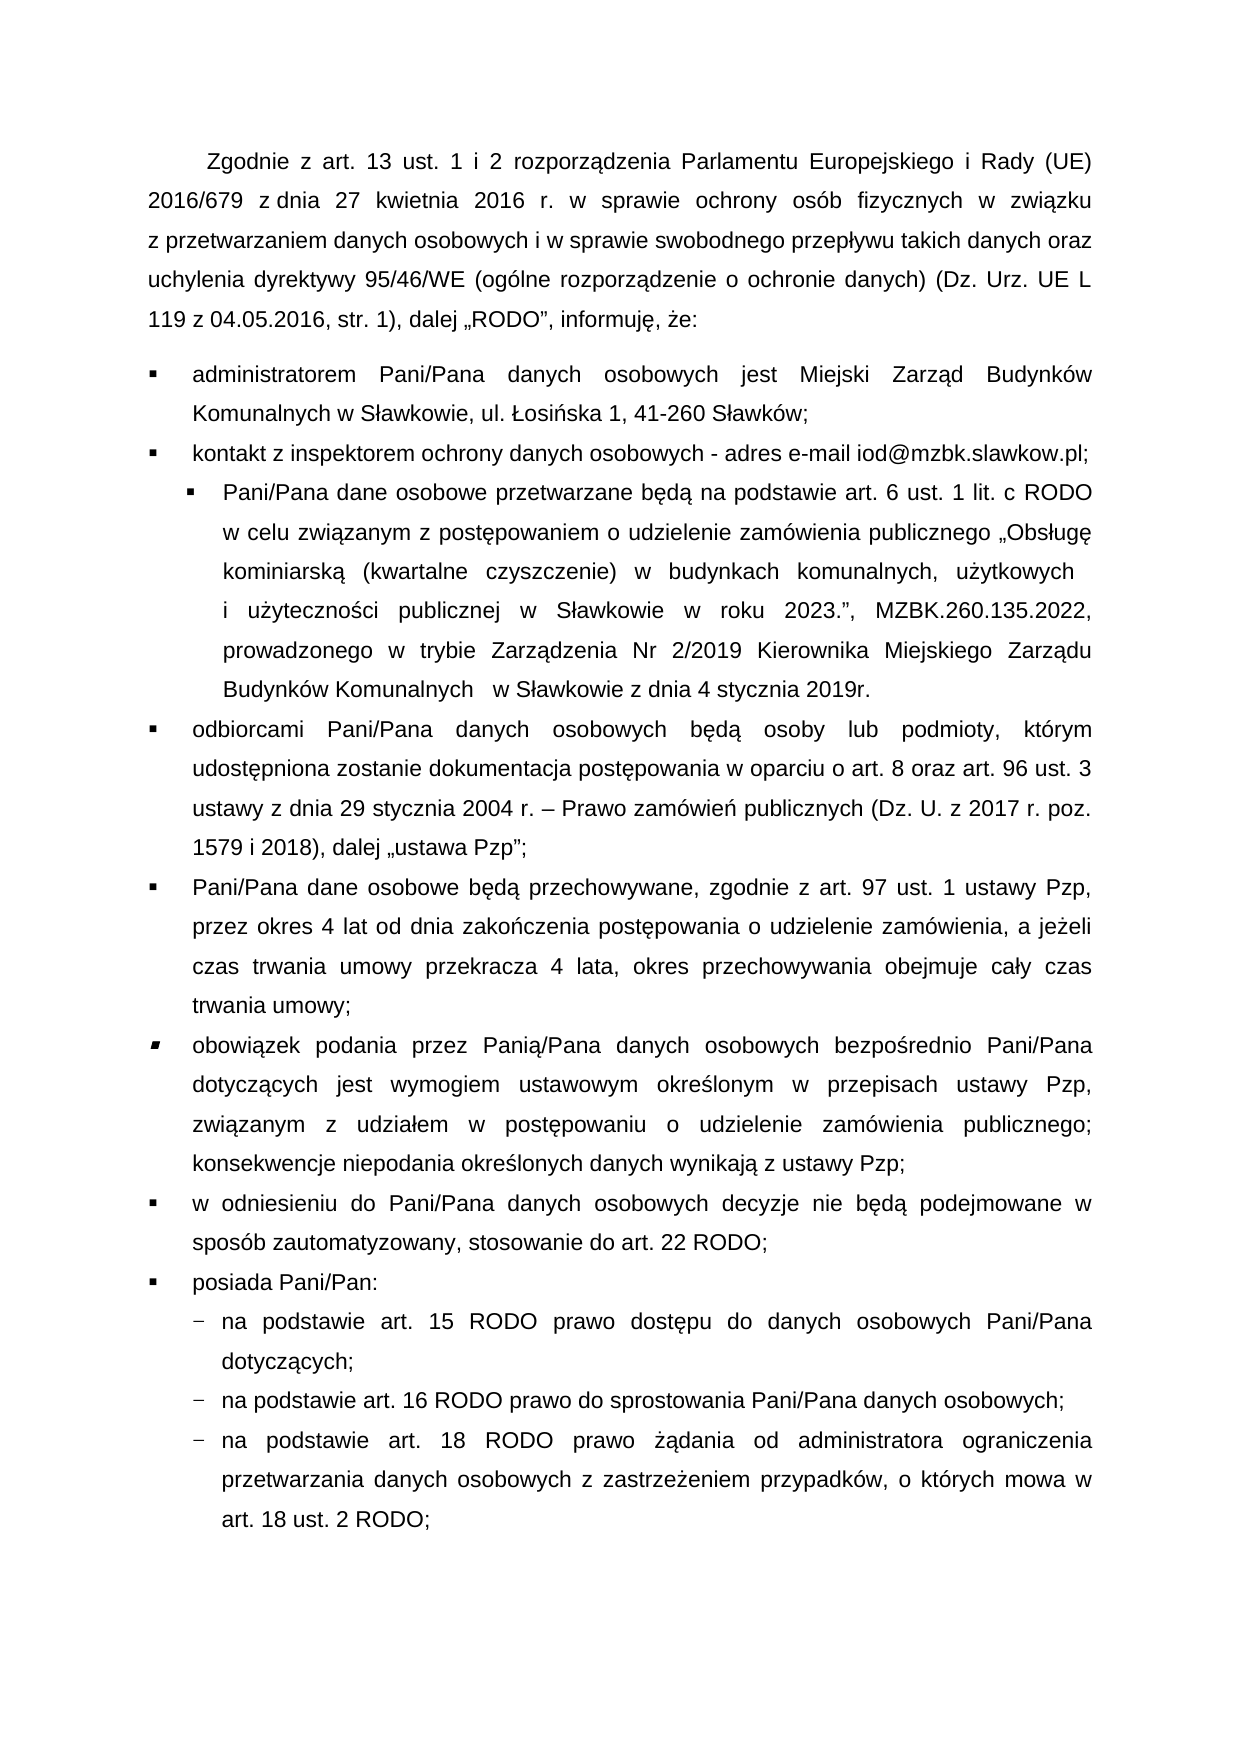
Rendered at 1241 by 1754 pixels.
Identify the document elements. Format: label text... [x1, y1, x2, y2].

list w odniesieniu do Pani/Pana danych osobowych decyzje nie będą podejmowane w sposób zautomatyzowany, stosowanie do art. 22 RODO; [148, 1190, 1093, 1256]
list na podstawie art. 18 RODO prawo żądania od administratora ograniczenia przetwarzania danych osobowych z zastrzeżeniem przypadków, o których mowa w art. 18 ust. 2 RODO; [192, 1427, 1093, 1532]
list na podstawie art. 15 RODO prawo dostępu do danych osobowych Pani/Pana dotyczących; [192, 1308, 1093, 1374]
list posiada Pani/Pan: [148, 1269, 1093, 1295]
text Zgodnie z art. 13 ust. 1 i 2 rozporządzenia Parlamentu Europejskiego i Rady (UE) 2016/679 z dnia 27 kwietnia 2016 r. w sprawie ochrony osób fizycznych w związku z przetwarzaniem danych osobowych i w sprawie swobodnego przepływu takich danych oraz uchylenia dyrektywy 95/46/WE (ogólne rozporządzenie o ochronie danych) (Dz. Urz. UE L 119 z 04.05.2016, str. 1), dalej „RODO”, informuję, że: [148, 148, 1093, 332]
list kontakt z inspektorem ochrony danych osobowych - adres e-mail iod@mzbk.slawkow.pl; [148, 439, 1093, 466]
list odbiorcami Pani/Pana danych osobowych będą osoby lub podmioty, którym udostępniona zostanie dokumentacja postępowania w oparciu o art. 8 oraz art. 96 ust. 3 ustawy z dnia 29 stycznia 2004 r. – Prawo zamówień publicznych (Dz. U. z 2017 r. poz. 1579 i 2018), dalej „ustawa Pzp”; [148, 716, 1093, 861]
list administratorem Pani/Pana danych osobowych jest Miejski Zarząd Budynków Komunalnych w Sławkowie, ul. Łosińska 1, 41-260 Sławków; [148, 361, 1093, 426]
list Pani/Pana dane osobowe przetwarzane będą na podstawie art. 6 ust. 1 lit. c RODO w celu związanym z postępowaniem o udzielenie zamówienia publicznego „Obsługę kominiarską (kwartalne czyszczenie) w budynkach komunalnych, użytkowych i użyteczności publicznej w Sławkowie w roku 2023.”, MZBK.260.135.2022, prowadzonego w trybie Zarządzenia Nr 2/2019 Kierownika Miejskiego Zarządu Budynków Komunalnych w Sławkowie z dnia 4 stycznia 2019r. [185, 479, 1093, 703]
list obowiązek podania przez Panią/Pana danych osobowych bezpośrednio Pani/Pana dotyczących jest wymogiem ustawowym określonym w przepisach ustawy Pzp, związanym z udziałem w postępowaniu o udzielenie zamówienia publicznego; konsekwencje niepodania określonych danych wynikają z ustawy Pzp; [148, 1032, 1093, 1177]
list na podstawie art. 16 RODO prawo do sprostowania Pani/Pana danych osobowych; [192, 1387, 1093, 1414]
list Pani/Pana dane osobowe będą przechowywane, zgodnie z art. 97 ust. 1 ustawy Pzp, przez okres 4 lat od dnia zakończenia postępowania o udzielenie zamówienia, a jeżeli czas trwania umowy przekracza 4 lata, okres przechowywania obejmuje cały czas trwania umowy; [148, 874, 1093, 1019]
